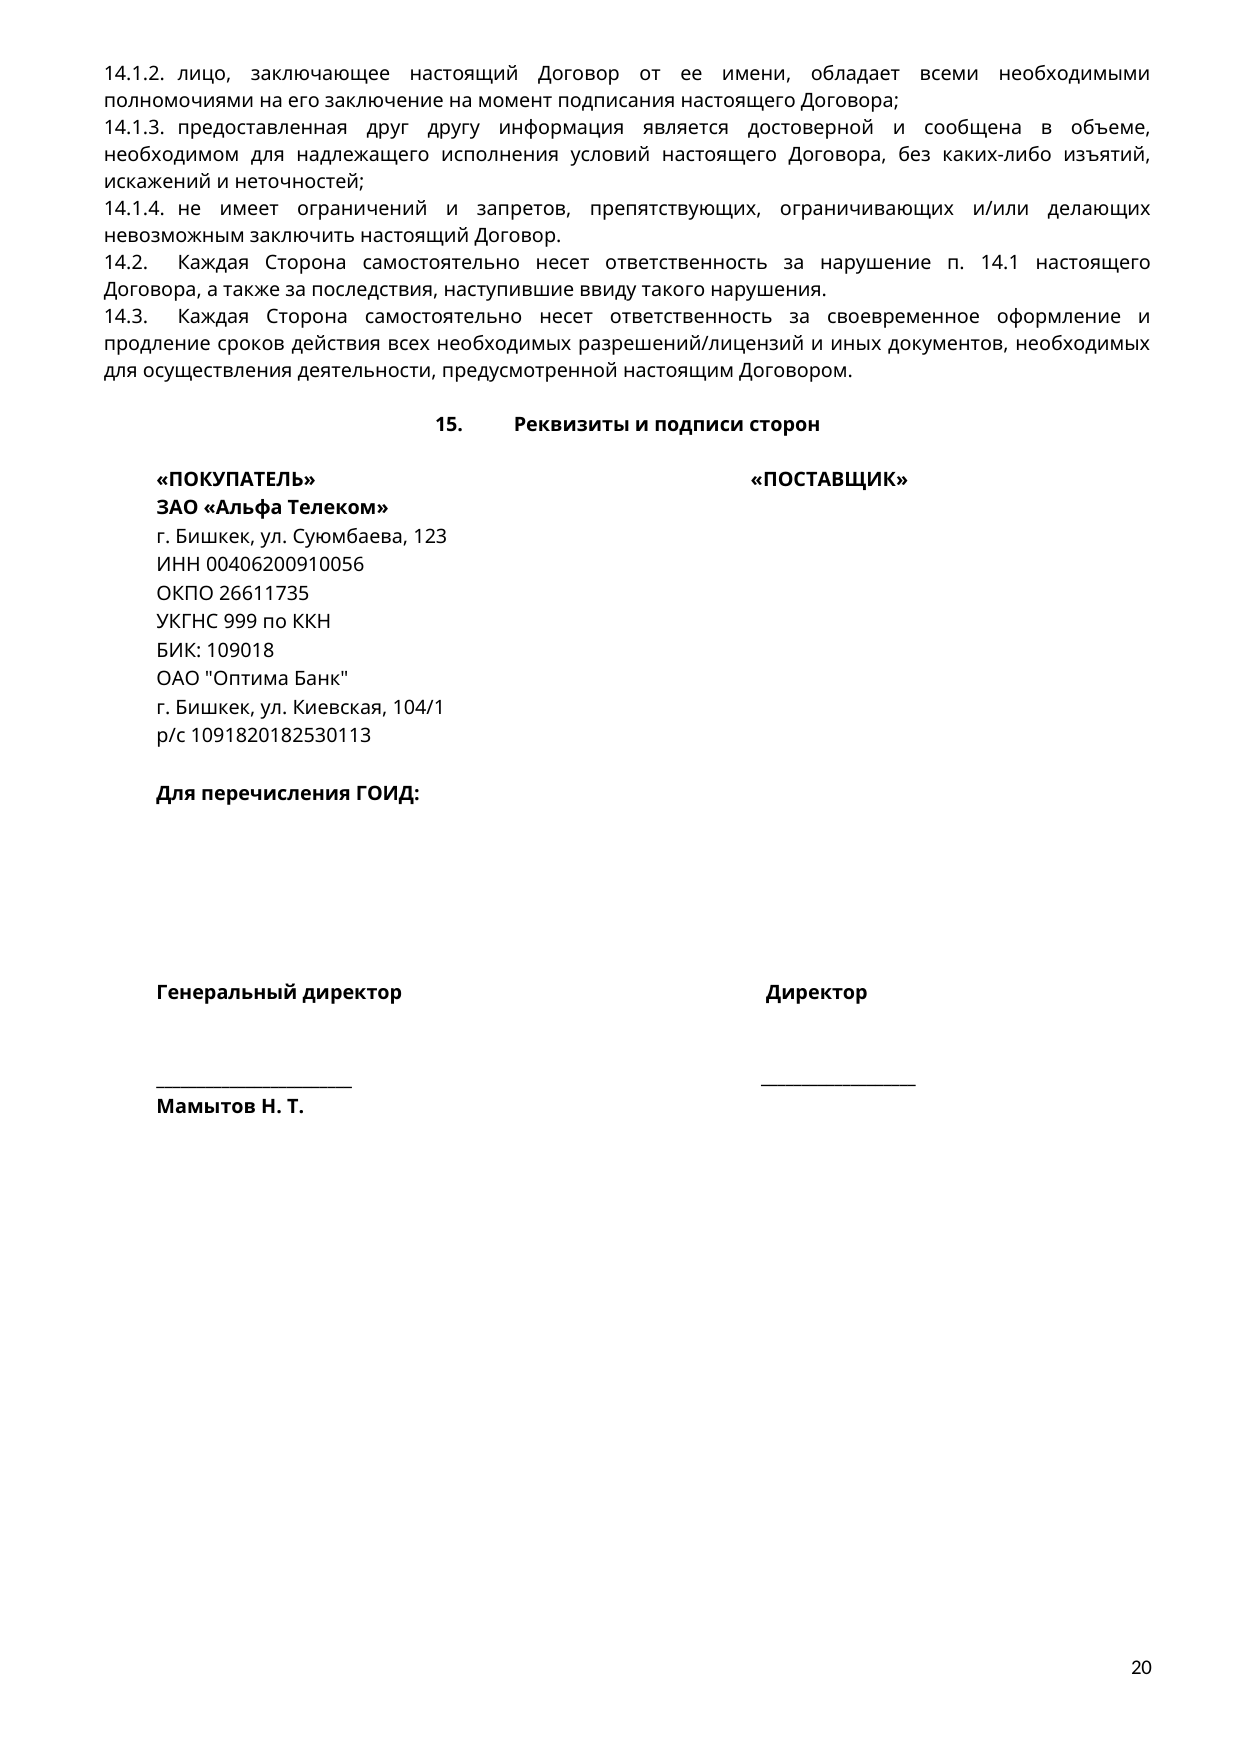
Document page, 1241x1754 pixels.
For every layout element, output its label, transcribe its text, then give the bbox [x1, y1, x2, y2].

list Каждая Сторона самостоятельно несет ответственность за своевременное оформление и продление сроков действия всех необходимых разрешений/лицензий и иных документов, необходимых для осуществления деятельности, предусмотренной настоящим Договором. [103, 302, 1152, 383]
table_header «ПОКУПАТЕЛЬ» ЗАО «Альфа Телеком» г. Бишкек, ул. Суюмбаева, 123 ИНН 00406200910056 ОКПО 26611735 УКГНС 999 по ККН БИК: 109018 ОАО "Оптима Банк" г. Бишкек, ул. Киевская, 104/1 р/с 1091820182530113 Для перечисления ГОИД: Генеральный директор ________________________ Мамытов Н. Т. [146, 465, 611, 1121]
list лицо, заключающее настоящий Договор от ее имени, обладает всеми необходимыми полномочиями на его заключение на момент подписания настоящего Договора; [103, 59, 1152, 113]
table_header «ПОСТАВЩИК» Директор ___________________ [612, 465, 1077, 1121]
list Реквизиты и подписи сторон [103, 410, 1152, 437]
list не имеет ограничений и запретов, препятствующих, ограничивающих и/или делающих невозможным заключить настоящий Договор. [103, 194, 1152, 248]
list Каждая Сторона самостоятельно несет ответственность за нарушение п. 14.1 настоящего Договора, а также за последствия, наступившие ввиду такого нарушения. [103, 248, 1152, 302]
list предоставленная друг другу информация является достоверной и сообщена в объеме, необходимом для надлежащего исполнения условий настоящего Договора, без каких-либо изъятий, искажений и неточностей; [103, 113, 1152, 194]
